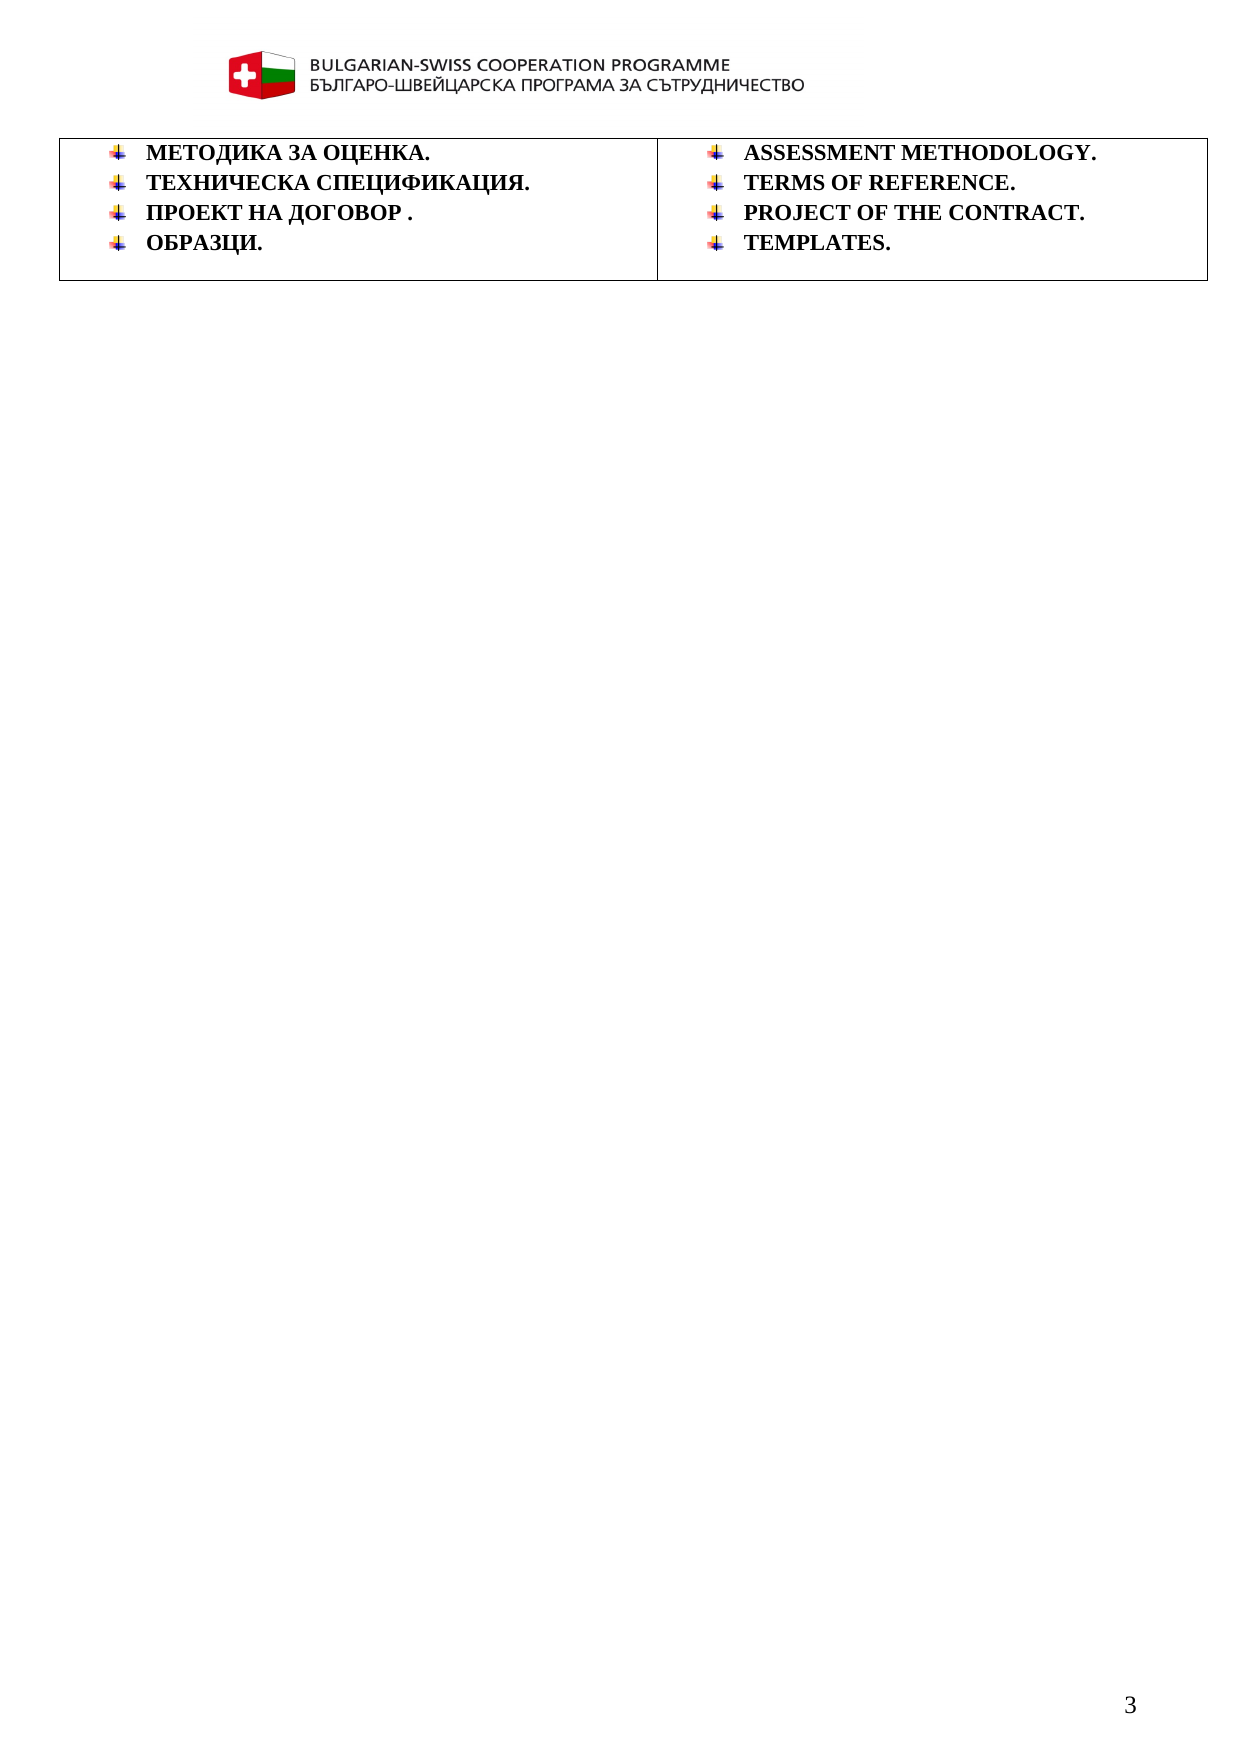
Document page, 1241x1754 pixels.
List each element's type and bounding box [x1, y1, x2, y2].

table_header [658, 139, 1207, 280]
picture [192, 12, 865, 138]
picture [707, 203, 724, 221]
picture [109, 234, 126, 251]
picture [109, 143, 126, 160]
table_header [60, 139, 657, 280]
picture [109, 203, 126, 221]
picture [707, 234, 724, 251]
picture [707, 173, 724, 191]
picture [707, 143, 724, 160]
picture [109, 173, 126, 191]
